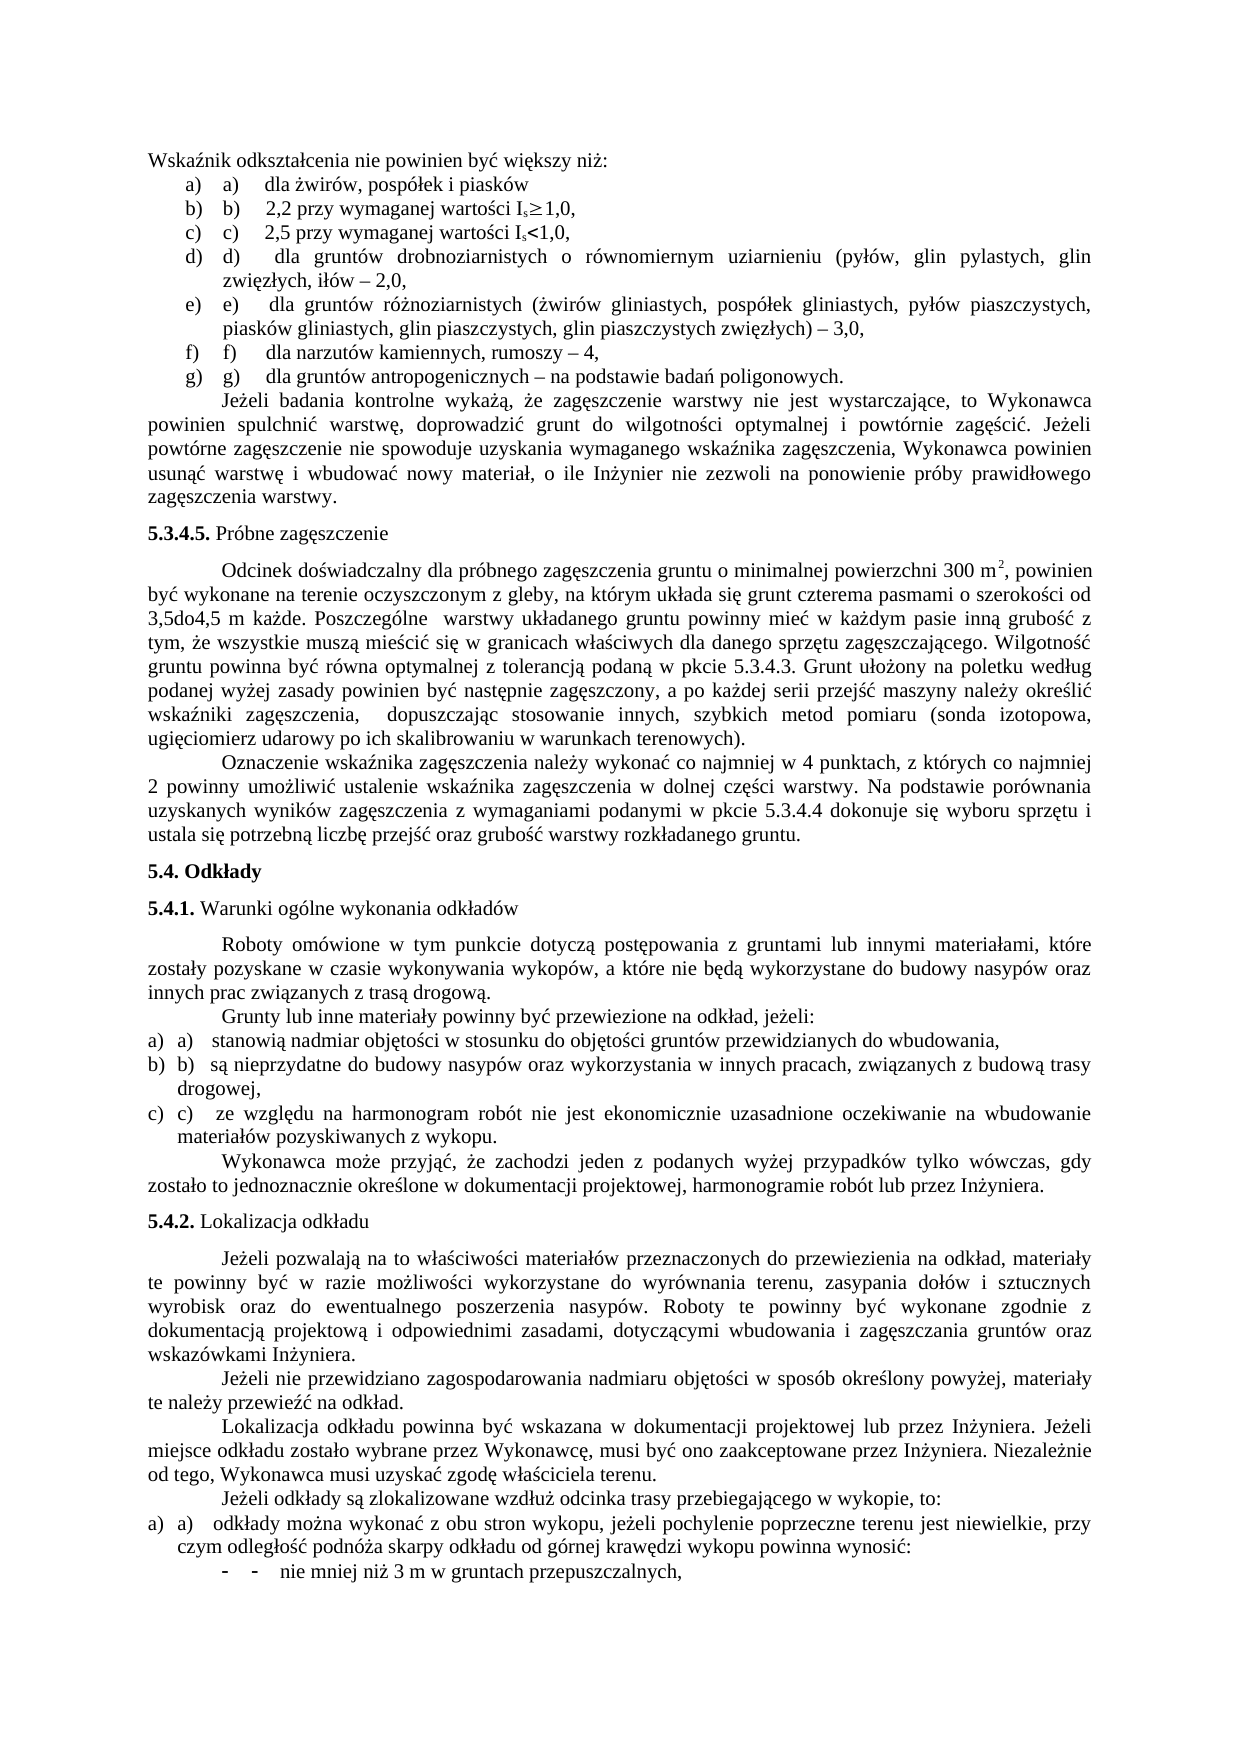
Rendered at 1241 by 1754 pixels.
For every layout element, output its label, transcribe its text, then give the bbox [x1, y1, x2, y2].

list e) dla gruntów różnoziarnistych (żwirów gliniastych, pospółek gliniastych, pyłów piaszczystych, piasków gliniastych, glin piaszczystych, glin piaszczystych zwięzłych) – 3,0, [185, 292, 1093, 340]
list b) są nieprzydatne do budowy nasypów oraz wykorzystania w innych pracach, związanych z budową trasy drogowej, [148, 1052, 1093, 1100]
text 5.3.4.5. Próbne zagęszczenie [148, 521, 1093, 545]
text Oznaczenie wskaźnika zagęszczenia należy wykonać co najmniej w 4 punktach, z których co najmniej 2 powinny umożliwić ustalenie wskaźnika zagęszczenia w dolnej części warstwy. Na podstawie porównania uzyskanych wyników zagęszczenia z wymaganiami podanymi w pkcie 5.3.4.4 dokonuje się wyboru sprzętu i ustala się potrzebną liczbę przejść oraz grubość warstwy rozkładanego gruntu. [148, 750, 1093, 846]
list a) odkłady można wykonać z obu stron wykopu, jeżeli pochylenie poprzeczne terenu jest niewielkie, przy czym odległość podnóża skarpy odkładu od górnej krawędzi wykopu powinna wynosić: [148, 1510, 1093, 1558]
text Jeżeli nie przewidziano zagospodarowania nadmiaru objętości w sposób określony powyżej, materiały te należy przewieźć na odkład. [148, 1366, 1093, 1414]
text Roboty omówione w tym punkcie dotyczą postępowania z gruntami lub innymi materiałami, które zostały pozyskane w czasie wykonywania wykopów, a które nie będą wykorzystane do budowy nasypów oraz innych prac związanych z trasą drogową. [148, 932, 1093, 1004]
list a) dla żwirów, pospółek i piasków [185, 172, 1093, 196]
list g) dla gruntów antropogenicznych – na podstawie badań poligonowych. [185, 364, 1093, 388]
text 5.4. Odkłady [148, 859, 1093, 883]
list b) 2,2 przy wymaganej wartości Is1,0, [185, 196, 1093, 220]
list f) dla narzutów kamiennych, rumoszy – 4, [185, 340, 1093, 364]
text Wykonawca może przyjąć, że zachodzi jeden z podanych wyżej przypadków tylko wówczas, gdy zostało to jednoznacznie określone w dokumentacji projektowej, harmonogramie robót lub przez Inżyniera. [148, 1148, 1093, 1197]
text 5.4.1. Warunki ogólne wykonania odkładów [148, 895, 1093, 919]
text Jeżeli odkłady są zlokalizowane wzdłuż odcinka trasy przebiegającego w wykopie, to: [148, 1486, 1093, 1510]
list c) ze względu na harmonogram robót nie jest ekonomicznie uzasadnione oczekiwanie na wbudowanie materiałów pozyskiwanych z wykopu. [148, 1100, 1093, 1148]
list  nie mniej niż 3 m w gruntach przepuszczalnych, [221, 1558, 1093, 1583]
list c) 2,5 przy wymaganej wartości Is1,0, [185, 220, 1093, 244]
list d) dla gruntów drobnoziarnistych o równomiernym uziarnieniu (pyłów, glin pylastych, glin zwięzłych, iłów – 2,0, [185, 244, 1093, 292]
text Jeżeli pozwalają na to właściwości materiałów przeznaczonych do przewiezienia na odkład, materiały te powinny być w razie możliwości wykorzystane do wyrównania terenu, zasypania dołów i sztucznych wyrobisk oraz do ewentualnego poszerzenia nasypów. Roboty te powinny być wykonane zgodnie z dokumentacją projektową i odpowiednimi zasadami, dotyczącymi wbudowania i zagęszczania gruntów oraz wskazówkami Inżyniera. [148, 1246, 1093, 1366]
text Jeżeli badania kontrolne wykażą, że zagęszczenie warstwy nie jest wystarczające, to Wykonawca powinien spulchnić warstwę, doprowadzić grunt do wilgotności optymalnej i powtórnie zagęścić. Jeżeli powtórne zagęszczenie nie spowoduje uzyskania wymaganego wskaźnika zagęszczenia, Wykonawca powinien usunąć warstwę i wbudować nowy materiał, o ile Inżynier nie zezwoli na ponowienie próby prawidłowego zagęszczenia warstwy. [148, 388, 1093, 508]
text 5.4.2. Lokalizacja odkładu [148, 1209, 1093, 1233]
list a) stanowią nadmiar objętości w stosunku do objętości gruntów przewidzianych do wbudowania, [148, 1028, 1093, 1052]
text Odcinek doświadczalny dla próbnego zagęszczenia gruntu o minimalnej powierzchni 300 m2, powinien być wykonane na terenie oczyszczonym z gleby, na którym układa się grunt czterema pasmami o szerokości od 3,5do4,5 m każde. Poszczególne warstwy układanego gruntu powinny mieć w każdym pasie inną grubość z tym, że wszystkie muszą mieścić się w granicach właściwych dla danego sprzętu zagęszczającego. Wilgotność gruntu powinna być równa optymalnej z tolerancją podaną w pkcie 5.3.4.3. Grunt ułożony na poletku według podanej wyżej zasady powinien być następnie zagęszczony, a po każdej serii przejść maszyny należy określić wskaźniki zagęszczenia, dopuszczając stosowanie innych, szybkich metod pomiaru (sonda izotopowa, ugięciomierz udarowy po ich skalibrowaniu w warunkach terenowych). [148, 558, 1093, 750]
text Lokalizacja odkładu powinna być wskazana w dokumentacji projektowej lub przez Inżyniera. Jeżeli miejsce odkładu zostało wybrane przez Wykonawcę, musi być ono zaakceptowane przez Inżyniera. Niezależnie od tego, Wykonawca musi uzyskać zgodę właściciela terenu. [148, 1414, 1093, 1486]
text Grunty lub inne materiały powinny być przewiezione na odkład, jeżeli: [148, 1004, 1093, 1028]
text Wskaźnik odkształcenia nie powinien być większy niż: [148, 148, 1093, 172]
